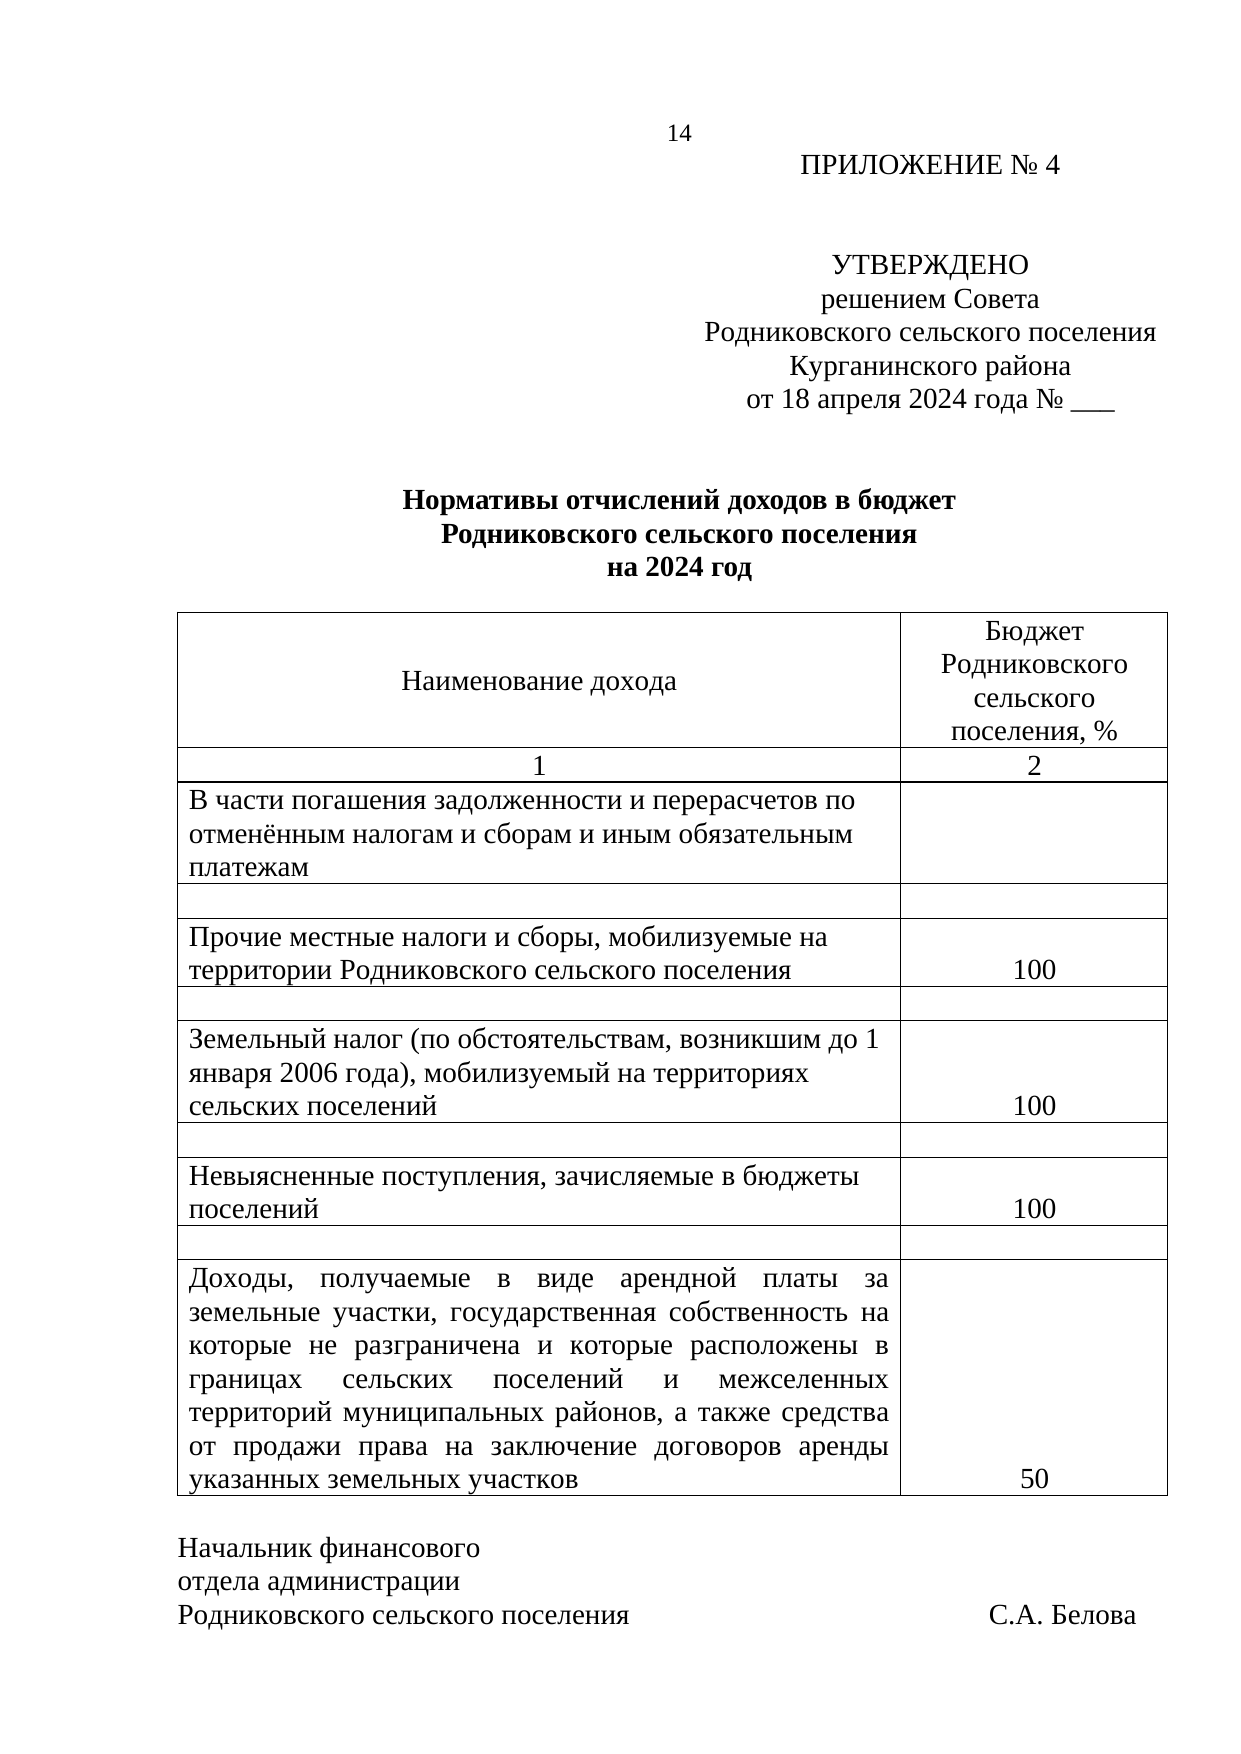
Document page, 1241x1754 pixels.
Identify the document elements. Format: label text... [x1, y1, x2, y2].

table_cell В части погашения задолженности и перерасчетов по отменённым налогам и сборам и иным обязательным платежам [178, 783, 900, 883]
table_cell [901, 1123, 1167, 1157]
table_cell 50 [901, 1260, 1167, 1495]
table_cell [901, 783, 1167, 883]
text УТВЕРЖДЕНО [679, 247, 1181, 281]
table_cell [901, 884, 1167, 918]
table_cell [178, 884, 900, 918]
table_cell 100 [901, 1158, 1167, 1225]
table_cell 100 [901, 919, 1167, 986]
table_cell 2 [901, 748, 1167, 781]
title на 2024 год [177, 549, 1181, 583]
text Начальник финансового [177, 1530, 1181, 1563]
table_cell Невыясненные поступления, зачисляемые в бюджеты поселений [178, 1158, 900, 1225]
text ПРИЛОЖЕНИЕ № 4 [679, 147, 1181, 180]
text от 18 апреля 2024 года № ___ [679, 382, 1181, 415]
table_cell 100 [901, 1021, 1167, 1122]
table_cell [178, 1226, 900, 1259]
title Родниковского сельского поселения [177, 516, 1181, 549]
text Родниковского сельского поселения [679, 314, 1181, 348]
table_header Наименование дохода [178, 613, 900, 747]
text Курганинского района [679, 348, 1181, 382]
table_cell [178, 1123, 900, 1157]
table_cell Земельный налог (по обстоятельствам, возникшим до 1 января 2006 года), мобилизуемый на территориях сельских поселений [178, 1021, 900, 1122]
table_header Бюджет Родниковского сельского поселения, % [901, 613, 1167, 747]
table_cell 1 [178, 748, 900, 781]
table_cell Доходы, получаемые в виде арендной платы за земельные участки, государственная собственность на которые не разграничена и которые расположены в границах сельских поселений и межселенных территорий муниципальных районов, а также средства от продажи права на заключение договоров аренды указанных земельных участков [178, 1260, 900, 1495]
text решением Совета [679, 281, 1181, 314]
table_cell Прочие местные налоги и сборы, мобилизуемые на территории Родниковского сельского поселения [178, 919, 900, 986]
text Родниковского сельского поселения С.А. Белова [177, 1597, 1181, 1630]
title Нормативы отчислений доходов в бюджет [177, 482, 1181, 516]
table_cell [901, 1226, 1167, 1259]
table_cell [178, 987, 900, 1020]
text отдела администрации [177, 1563, 1181, 1597]
table_cell [901, 987, 1167, 1020]
